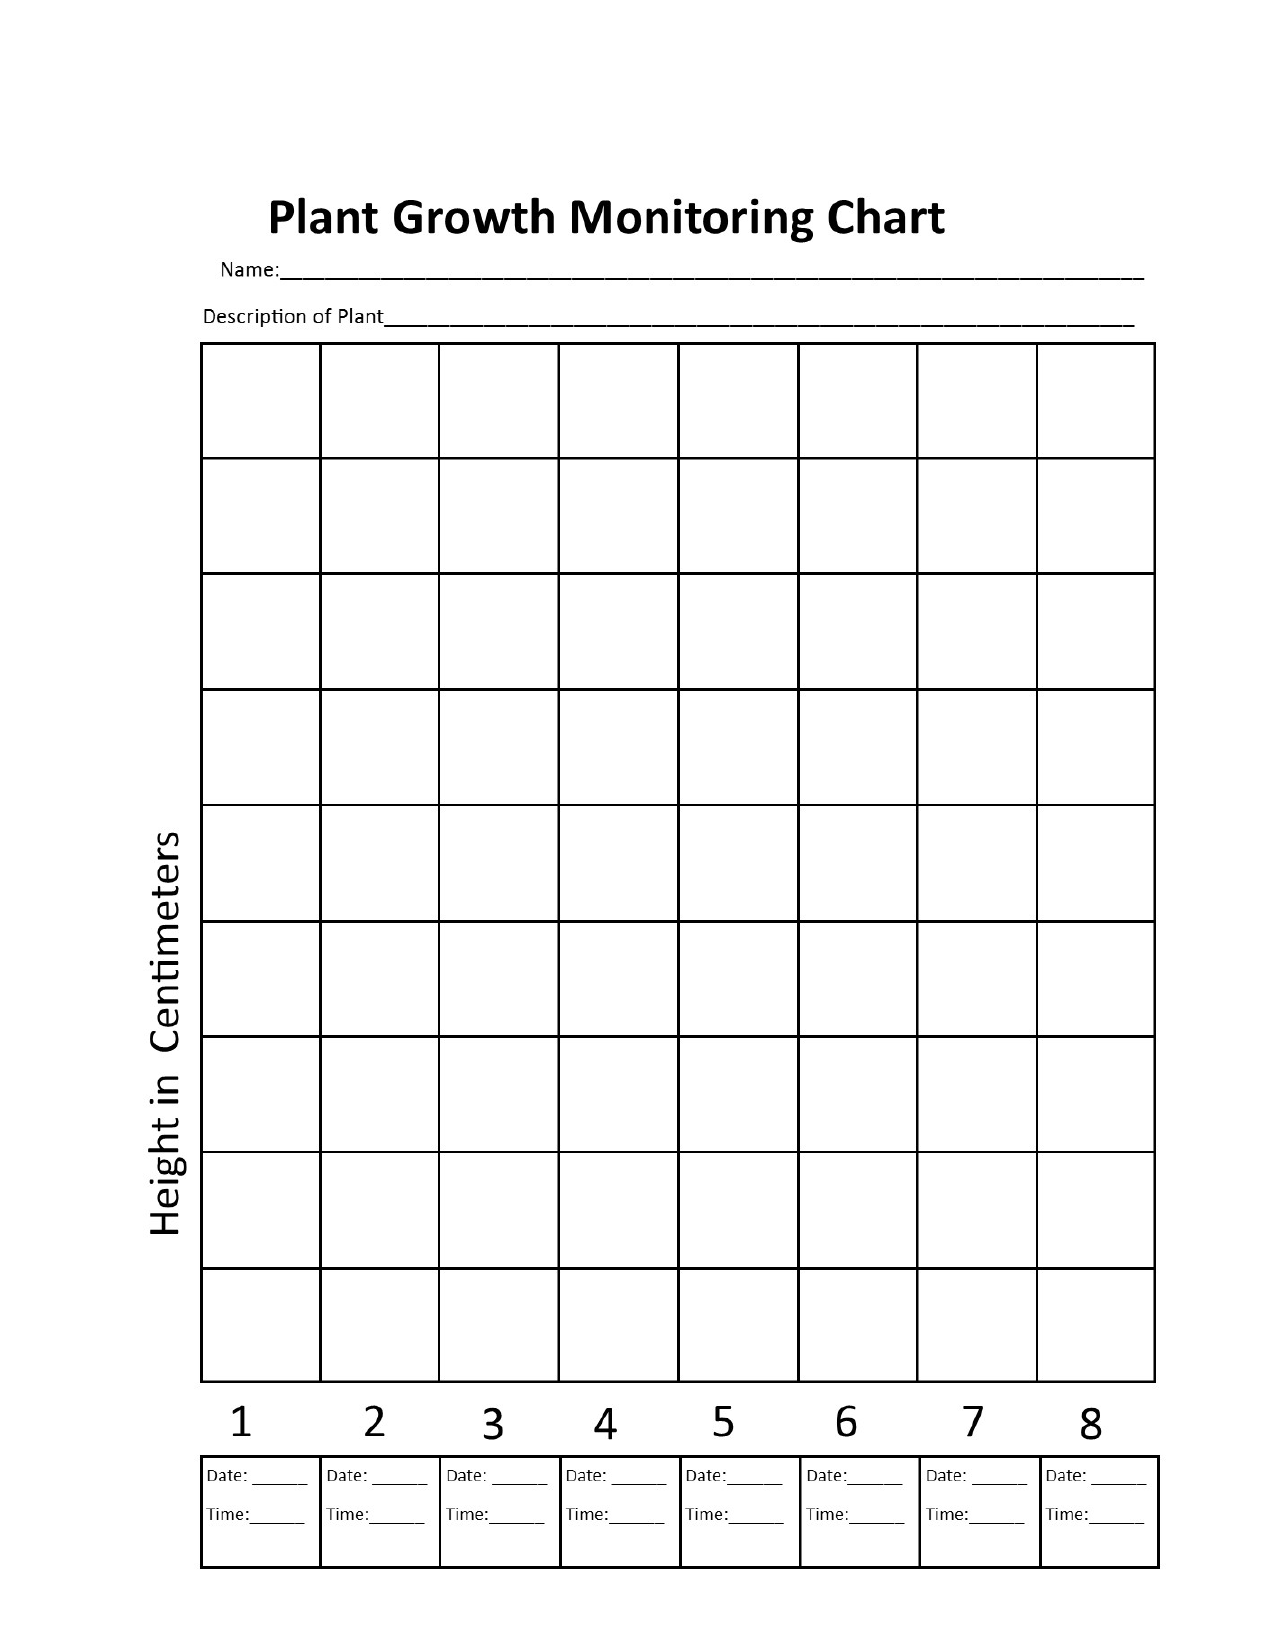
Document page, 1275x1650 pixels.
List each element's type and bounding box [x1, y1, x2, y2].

picture [78, 150, 1226, 1636]
